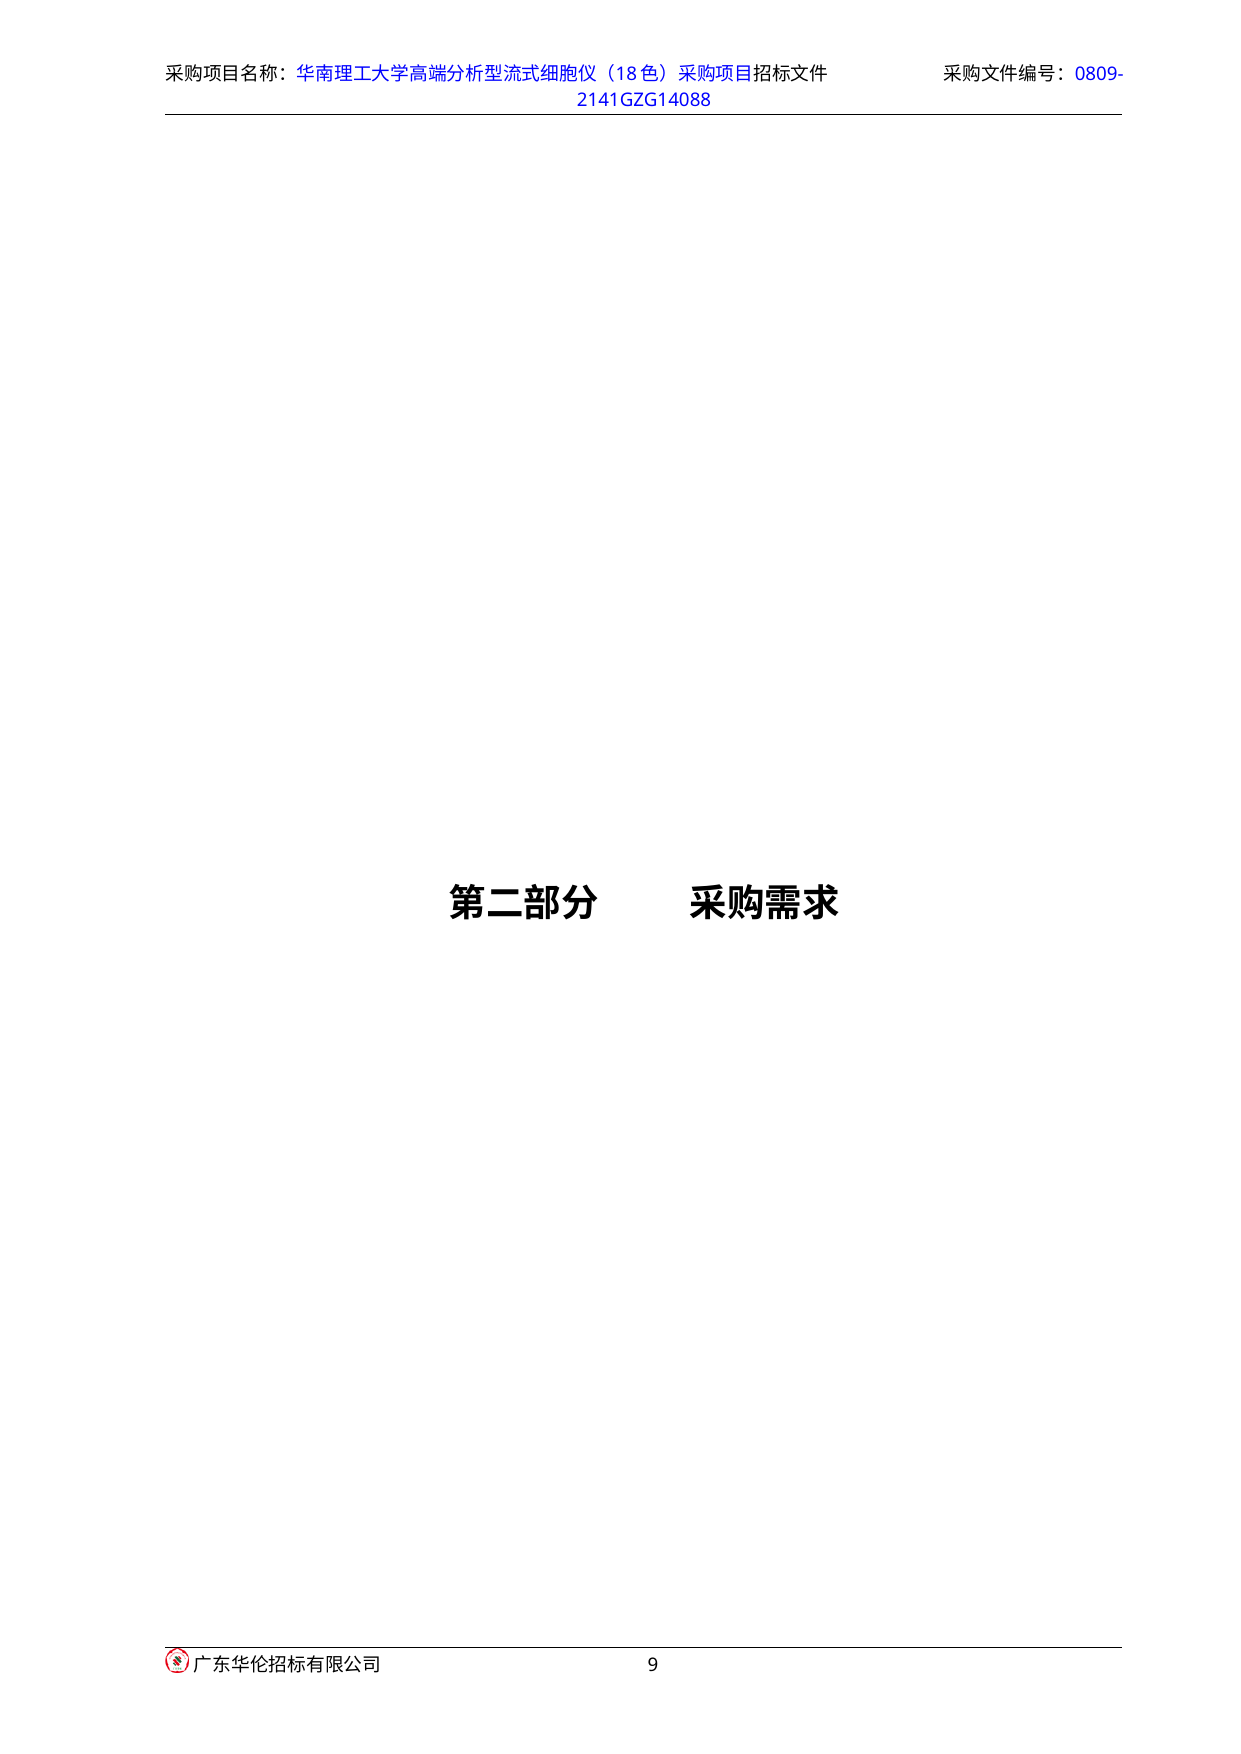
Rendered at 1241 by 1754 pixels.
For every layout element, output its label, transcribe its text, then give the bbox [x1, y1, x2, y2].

picture [165, 1648, 189, 1673]
subtitle 采购需求 [165, 867, 1122, 932]
